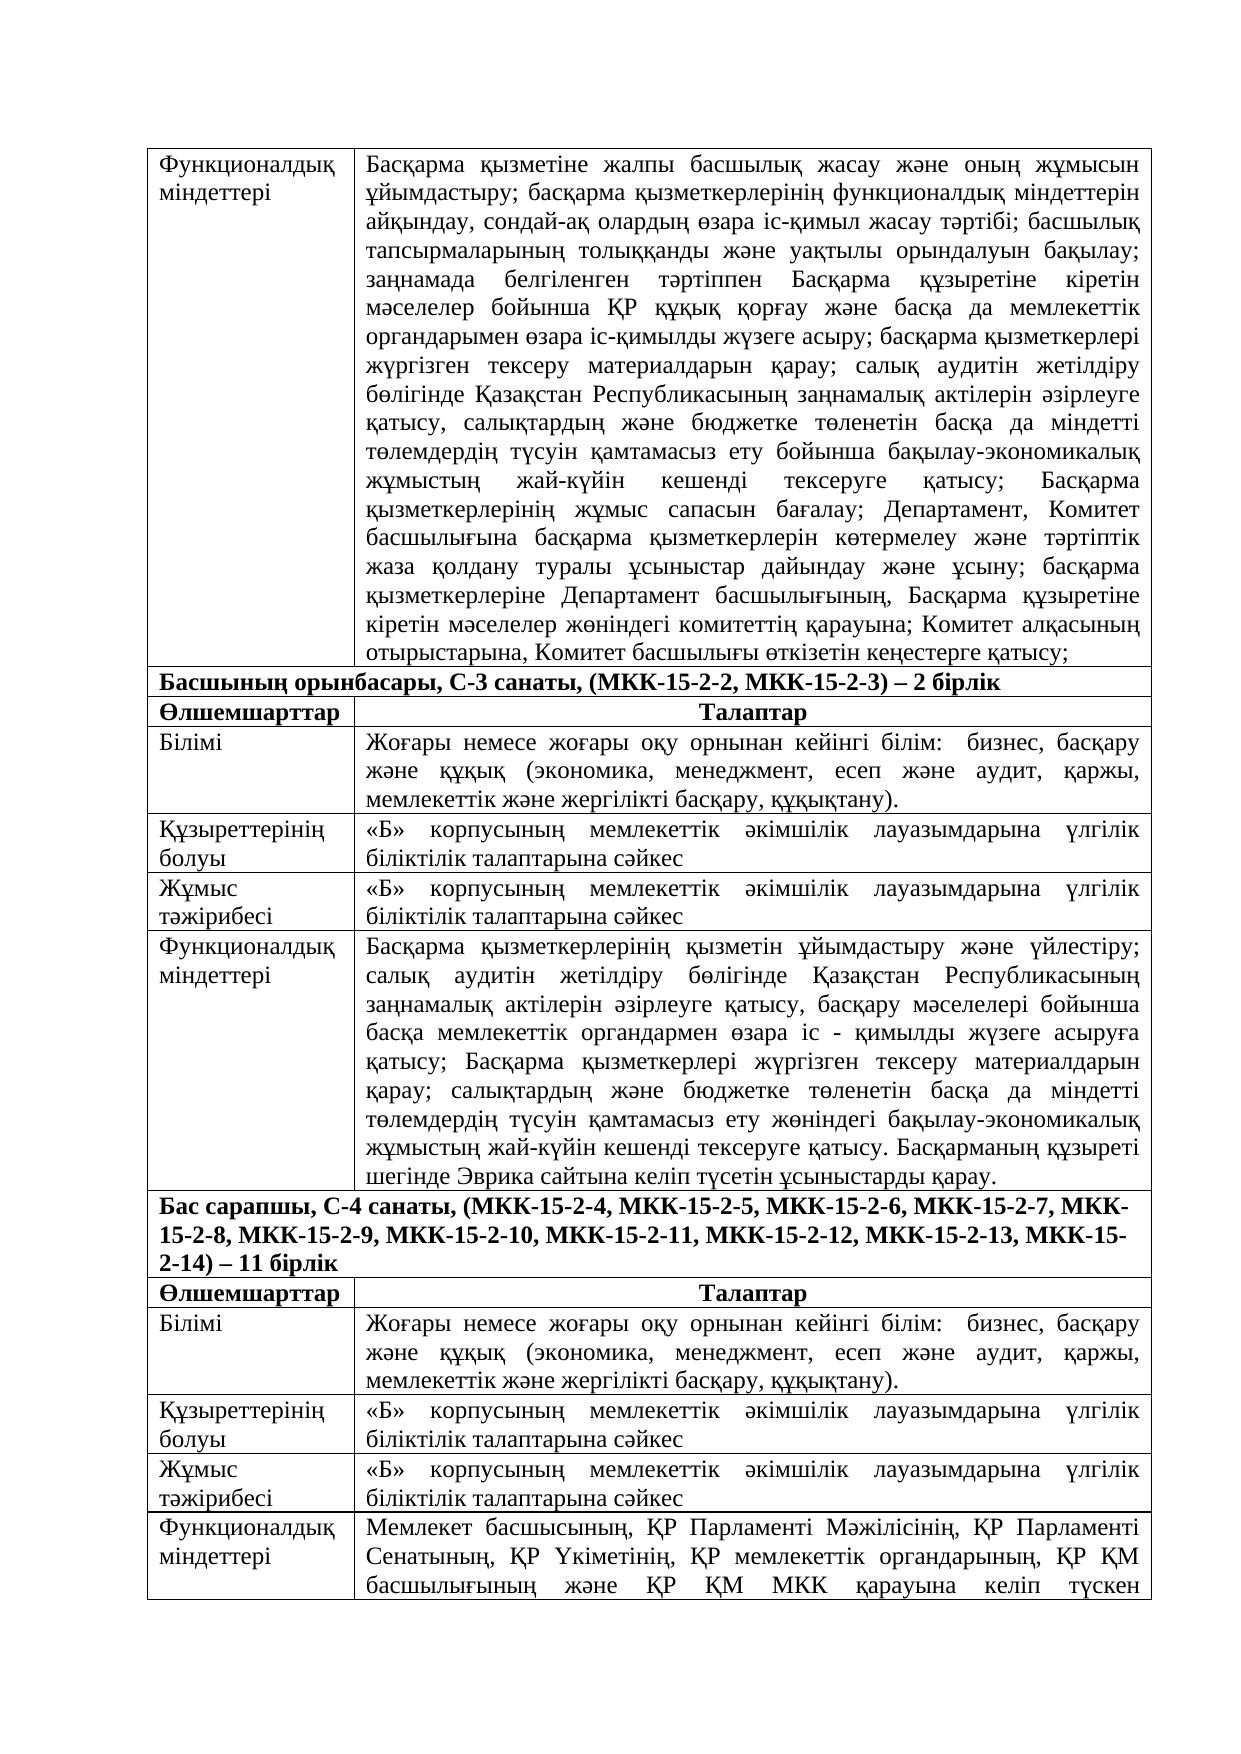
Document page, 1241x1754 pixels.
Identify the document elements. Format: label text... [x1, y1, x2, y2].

table_cell Жұмыс тәжірибесі [148, 1454, 354, 1511]
table_cell Өлшемшарттар [148, 697, 354, 726]
table_cell «Б» корпусының мемлекеттік әкімшілік лауазымдарына үлгілік біліктілік талаптарына сәйкес [355, 814, 1151, 872]
table_cell «Б» корпусының мемлекеттік әкімшілік лауазымдарына үлгілік біліктілік талаптарына сәйкес [355, 1454, 1151, 1511]
table_cell Басшының орынбасары, С-3 санаты, (МКК-15-2-2, МКК-15-2-3) – 2 бірлік [148, 667, 1151, 696]
table_cell Жоғары немесе жоғары оқу орнынан кейінгі білім: бизнес, басқару және құқық (экономика, менеджмент, есеп және аудит, қаржы, мемлекеттік және жергілікті басқару, құқықтану). [355, 1308, 1151, 1394]
table_cell Жұмыс тәжірибесі [148, 873, 354, 930]
table_cell Функционалдық міндеттері [148, 149, 354, 666]
table_cell Талаптар [355, 697, 1151, 726]
table_cell Басқарма қызметіне жалпы басшылық жасау және оның жұмысын ұйымдастыру; басқарма қызметкерлерінің функционалдық міндеттерін айқындау, сондай-ақ олардың өзара іс-қимыл жасау тәртібі; басшылық тапсырмаларының толыққанды және уақтылы орындалуын бақылау; заңнамада белгіленген тәртіппен Басқарма құзыретіне кіретін мәселелер бойынша ҚР құқық қорғау және басқа да мемлекеттік органдарымен өзара іс-қимылды жүзеге асыру; басқарма қызметкерлері жүргізген тексеру материалдарын қарау; салық аудитін жетілдіру бөлігінде Қазақстан Республикасының заңнамалық актілерін әзірлеуге қатысу, салықтардың және бюджетке төленетін басқа да міндетті төлемдердің түсуін қамтамасыз ету бойынша бақылау-экономикалық жұмыстың жай-күйін кешенді тексеруге қатысу; Басқарма қызметкерлерінің жұмыс сапасын бағалау; Департамент, Комитет басшылығына басқарма қызметкерлерін көтермелеу және тәртіптік жаза қолдану туралы ұсыныстар дайындау және ұсыну; басқарма қызметкерлеріне Департамент басшылығының, Басқарма құзыретіне кіретін мәселелер жөніндегі комитеттің қарауына; Комитет алқасының отырыстарына, Комитет басшылығы өткізетін кеңестерге қатысу; [355, 149, 1151, 666]
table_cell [148, 1513, 354, 1599]
table_cell Білімі [148, 727, 354, 813]
table_cell Құзыреттерінің болуы [148, 1395, 354, 1453]
table_cell Басқарма қызметкерлерінің қызметін ұйымдастыру және үйлестіру; салық аудитін жетілдіру бөлігінде Қазақстан Республикасының заңнамалық актілерін әзірлеуге қатысу, басқару мәселелері бойынша басқа мемлекеттік органдармен өзара іс - қимылды жүзеге асыруға қатысу; Басқарма қызметкерлері жүргізген тексеру материалдарын қарау; салықтардың және бюджетке төленетін басқа да міндетті төлемдердің түсуін қамтамасыз ету жөніндегі бақылау-экономикалық жұмыстың жай-күйін кешенді тексеруге қатысу. Басқарманың құзыреті шегінде Эврика сайтына келіп түсетін ұсыныстарды қарау. [355, 931, 1151, 1190]
table_cell Функционалдық міндеттері [148, 931, 354, 1190]
table_cell Құзыреттерінің болуы [148, 814, 354, 872]
table_cell «Б» корпусының мемлекеттік әкімшілік лауазымдарына үлгілік біліктілік талаптарына сәйкес [355, 1395, 1151, 1453]
table_cell Өлшемшарттар [148, 1278, 354, 1307]
table_cell Білімі [148, 1308, 354, 1394]
table_cell Бас сарапшы, С-4 санаты, (МКК-15-2-4, МКК-15-2-5, МКК-15-2-6, МКК-15-2-7, МКК-15-2-8, МКК-15-2-9, МКК-15-2-10, МКК-15-2-11, МКК-15-2-12, МКК-15-2-13, МКК-15-2-14) – 11 бірлік [148, 1191, 1151, 1277]
table_cell «Б» корпусының мемлекеттік әкімшілік лауазымдарына үлгілік біліктілік талаптарына сәйкес [355, 873, 1151, 930]
table_cell Жоғары немесе жоғары оқу орнынан кейінгі білім: бизнес, басқару және құқық (экономика, менеджмент, есеп және аудит, қаржы, мемлекеттік және жергілікті басқару, құқықтану). [355, 727, 1151, 813]
table_cell Талаптар [355, 1278, 1151, 1307]
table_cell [355, 1513, 1151, 1599]
